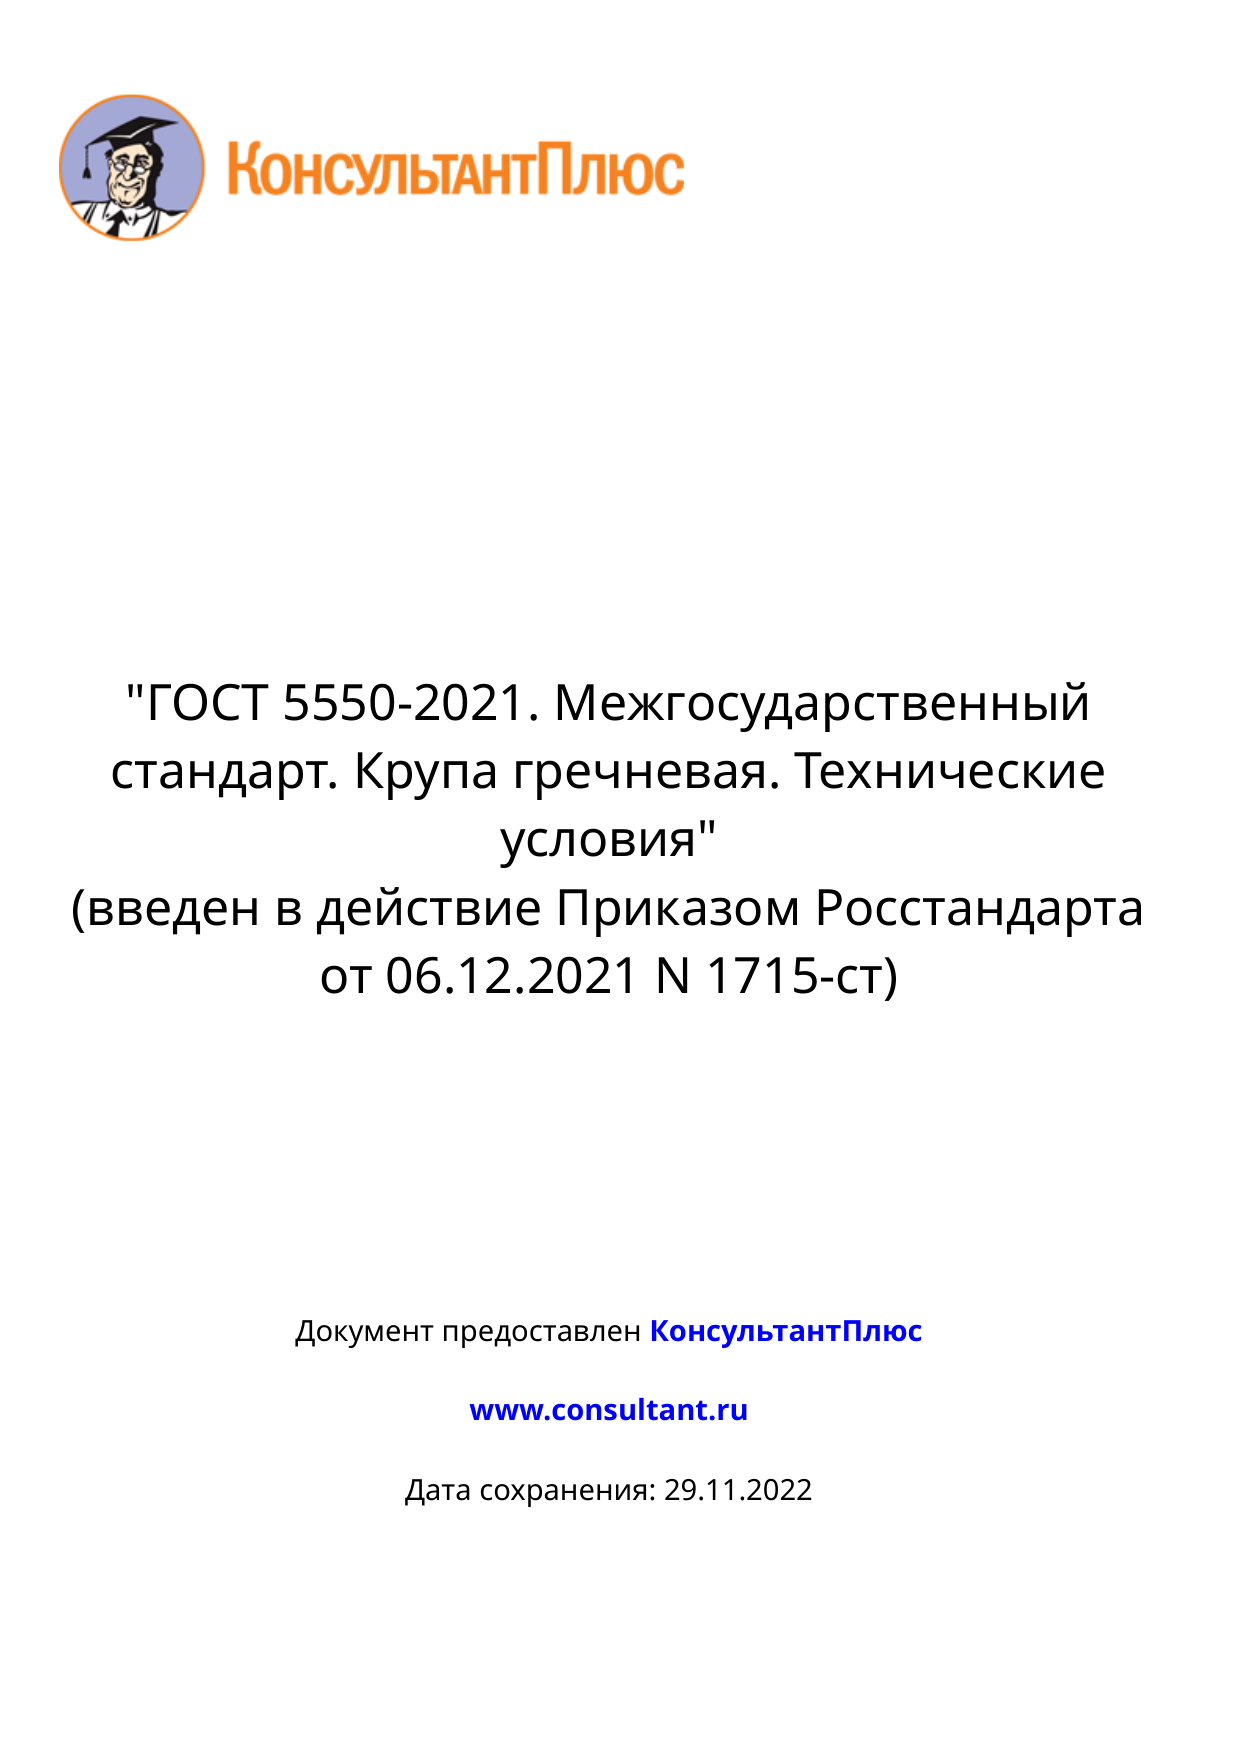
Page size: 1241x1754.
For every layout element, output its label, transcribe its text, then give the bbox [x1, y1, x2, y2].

table_cell Документ предоставлен КонсультантПлюс www.consultant.ru Дата сохранения: 29.11.2022 [51, 1272, 1167, 1587]
picture [59, 93, 684, 243]
table_cell "ГОСТ 5550-2021. Межгосударственный стандарт. Крупа гречневая. Технические условия" (введен в действие Приказом Росстандарта от 06.12.2021 N 1715-ст) [51, 403, 1167, 1272]
table_header [51, 88, 1167, 403]
